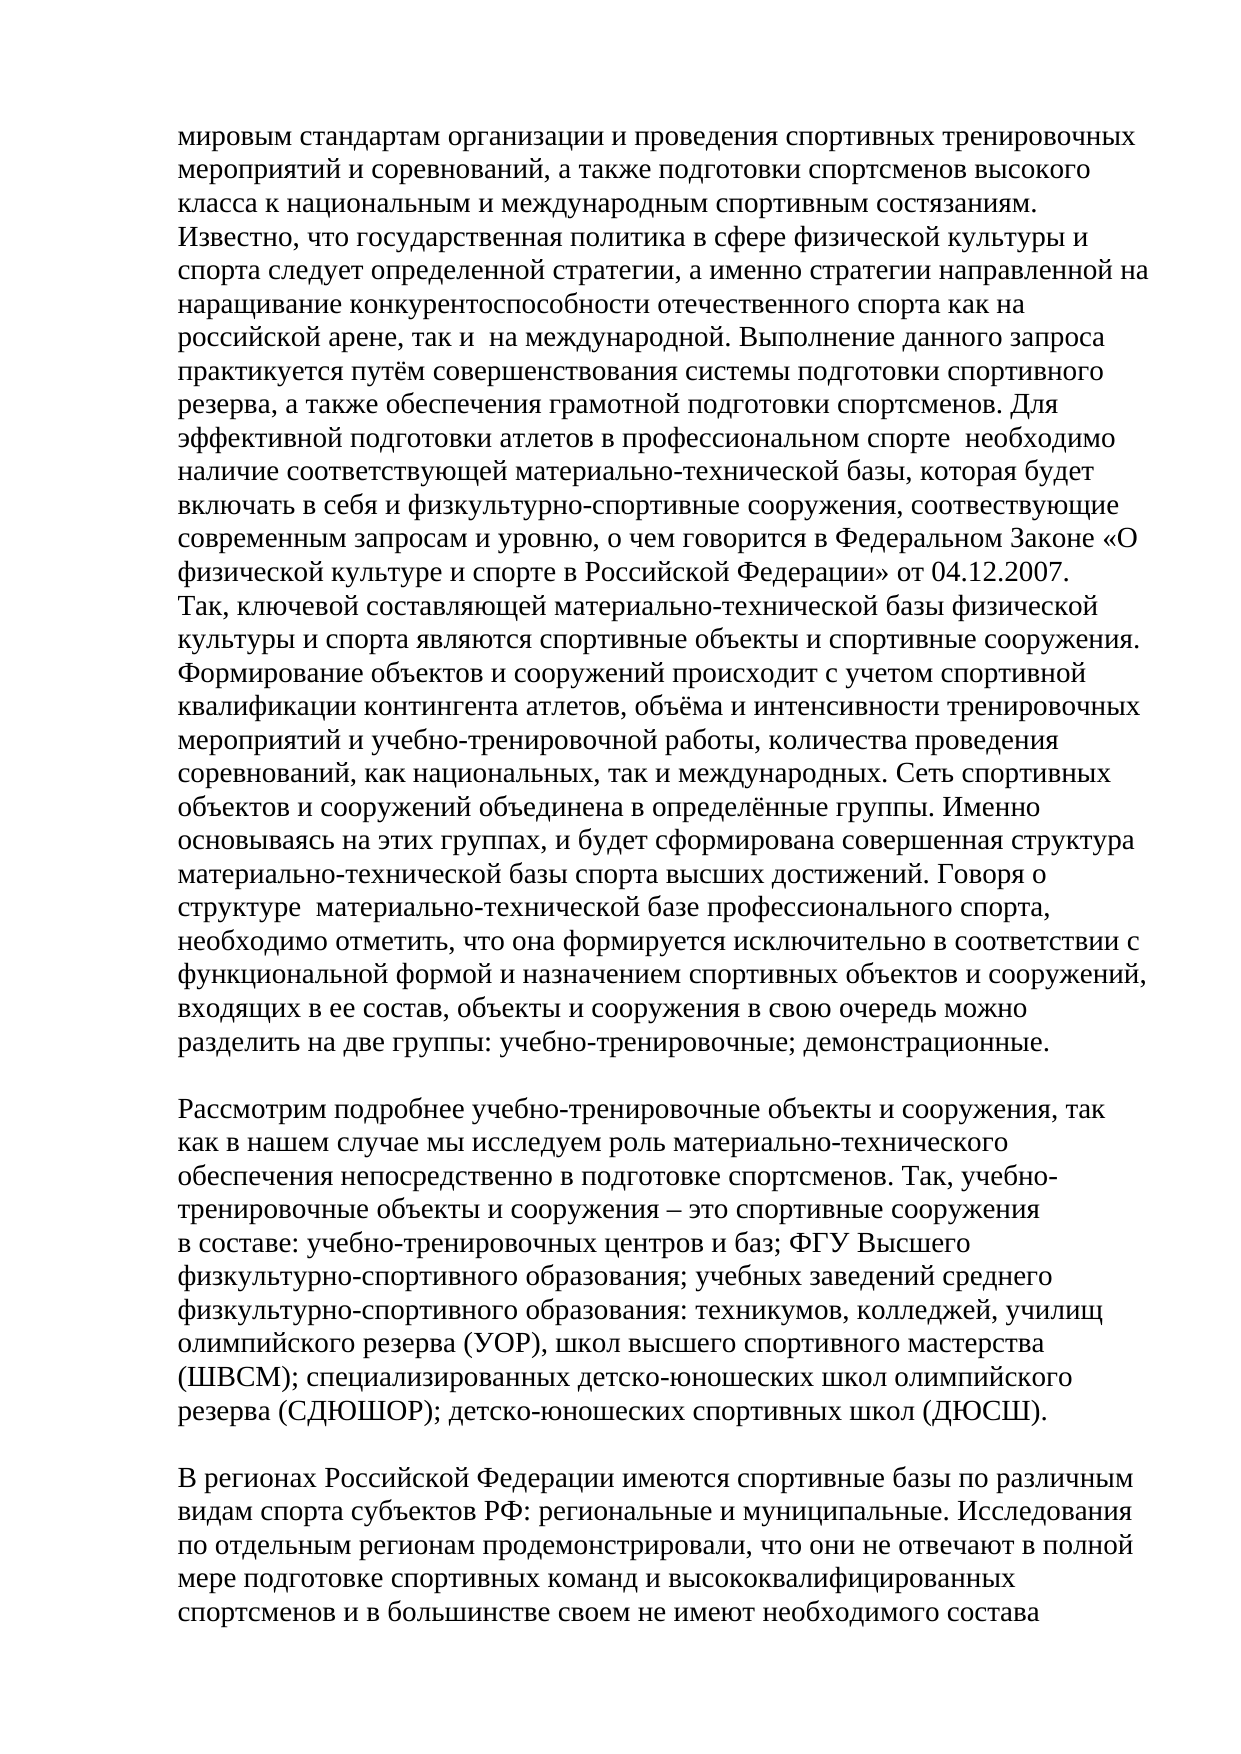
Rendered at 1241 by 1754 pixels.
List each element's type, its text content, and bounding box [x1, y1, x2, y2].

text Формирование объектов и сооружений происходит с учетом спортивной квалификации контингента атлетов, объёма и интенсивности тренировочных мероприятий и учебно-тренировочной работы, количества проведения соревнований, как национальных, так и международных. Сеть спортивных объектов и сооружений объединена в определённые группы. Именно основываясь на этих группах, и будет сформирована совершенная структура материально-технической базы спорта высших достижений. Говоря о структуре материально-технической базе профессионального спорта, необходимо отметить, что она формируется исключительно в соответствии с функциональной формой и назначением спортивных объектов и сооружений, входящих в ее состав, объекты и сооружения в свою очередь можно разделить на две группы: учебно-тренировочные; демонстрационные. [177, 655, 1152, 1057]
text Так, ключевой составляющей материально-технической базы физической культуры и спорта являются спортивные объекты и спортивные сооружения. [177, 588, 1152, 655]
text Рассмотрим подробнее учебно-тренировочные объекты и сооружения, так как в нашем случае мы исследуем роль материально-технического обеспечения непосредственно в подготовке спортсменов. Так, учебно-тренировочные объекты и сооружения – это спортивные сооружения [177, 1091, 1152, 1225]
text в составе: учебно-тренировочных центров и баз; ФГУ Высшего физкультурно-спортивного образования; учебных заведений среднего физкультурно-спортивного образования: техникумов, колледжей, училищ олимпийского резерва (УОР), школ высшего спортивного мастерства (ШВСМ); специализированных детско-юношеских школ олимпийского резерва (СДЮШОР); детско-юношеских спортивных школ (ДЮСШ). [177, 1225, 1152, 1426]
text Известно, что государственная политика в сфере физической культуры и спорта следует определенной стратегии, а именно стратегии направленной на наращивание конкурентоспособности отечественного спорта как на российской арене, так и на международной. Выполнение данного запроса практикуется путём совершенствования системы подготовки спортивного резерва, а также обеспечения грамотной подготовки спортсменов. Для эффективной подготовки атлетов в профессиональном спорте необходимо наличие соответствующей материально-технической базы, которая будет включать в себя и физкультурно-спортивные сооружения, соотвествующие современным запросам и уровню, о чем говорится в Федеральном Законе «О физической культуре и спорте в Российской Федерации» от 04.12.2007. [177, 219, 1152, 588]
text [177, 118, 1152, 219]
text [177, 1460, 1152, 1627]
